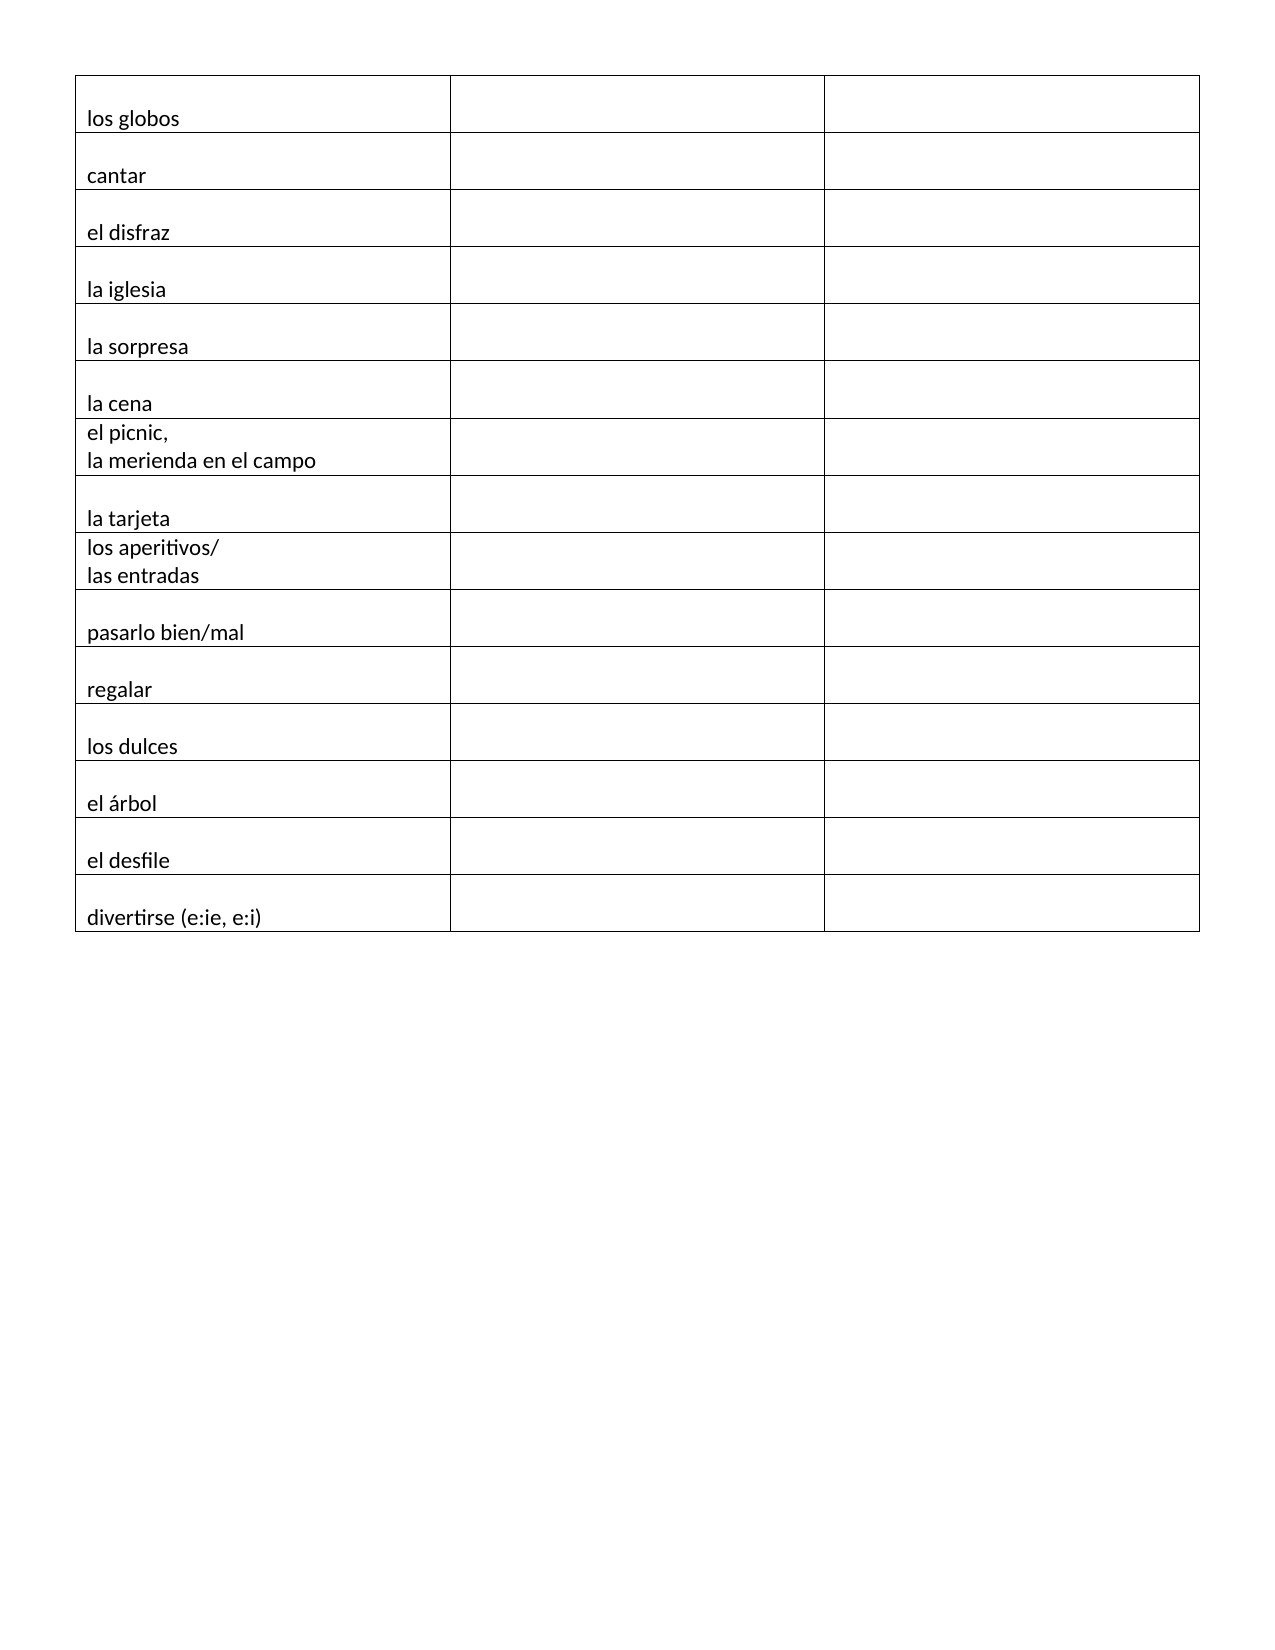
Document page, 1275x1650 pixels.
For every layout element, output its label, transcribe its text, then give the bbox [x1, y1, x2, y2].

table_cell [825, 133, 1199, 189]
table_cell la tarjeta [76, 476, 450, 532]
table_cell el desfile [76, 818, 450, 874]
table_cell cantar [76, 133, 450, 189]
table_cell [451, 419, 824, 474]
table_cell [451, 361, 824, 417]
table_cell [825, 761, 1199, 817]
table_cell [825, 875, 1199, 931]
table_cell [451, 476, 824, 532]
table_cell pasarlo bien/mal [76, 590, 450, 646]
table_cell [825, 247, 1199, 303]
table_cell [451, 647, 824, 703]
table_cell divertirse (e:ie, e:i) [76, 875, 450, 931]
table_cell los dulces [76, 704, 450, 760]
table_cell los aperitivos/ las entradas [76, 533, 450, 589]
table_cell [825, 590, 1199, 646]
table_cell [451, 590, 824, 646]
table_cell [451, 247, 824, 303]
table_cell [451, 133, 824, 189]
table_cell [451, 818, 824, 874]
table_cell la cena [76, 361, 450, 417]
table_cell [825, 419, 1199, 474]
table_cell [451, 190, 824, 246]
table_cell [451, 533, 824, 589]
table_cell regalar [76, 647, 450, 703]
table_cell [451, 76, 824, 132]
table_cell [825, 476, 1199, 532]
table_cell el árbol [76, 761, 450, 817]
table_cell [825, 304, 1199, 360]
table_cell [825, 361, 1199, 417]
table_cell [825, 647, 1199, 703]
table_cell la iglesia [76, 247, 450, 303]
table_cell [825, 818, 1199, 874]
table_cell [451, 761, 824, 817]
table_cell el picnic, la merienda en el campo [76, 419, 450, 474]
table_cell los globos [76, 76, 450, 132]
table_cell [451, 875, 824, 931]
table_cell [825, 533, 1199, 589]
table_cell la sorpresa [76, 304, 450, 360]
table_cell [451, 304, 824, 360]
table_cell [825, 704, 1199, 760]
table_cell el disfraz [76, 190, 450, 246]
table_cell [825, 76, 1199, 132]
table_cell [451, 704, 824, 760]
table_cell [825, 190, 1199, 246]
